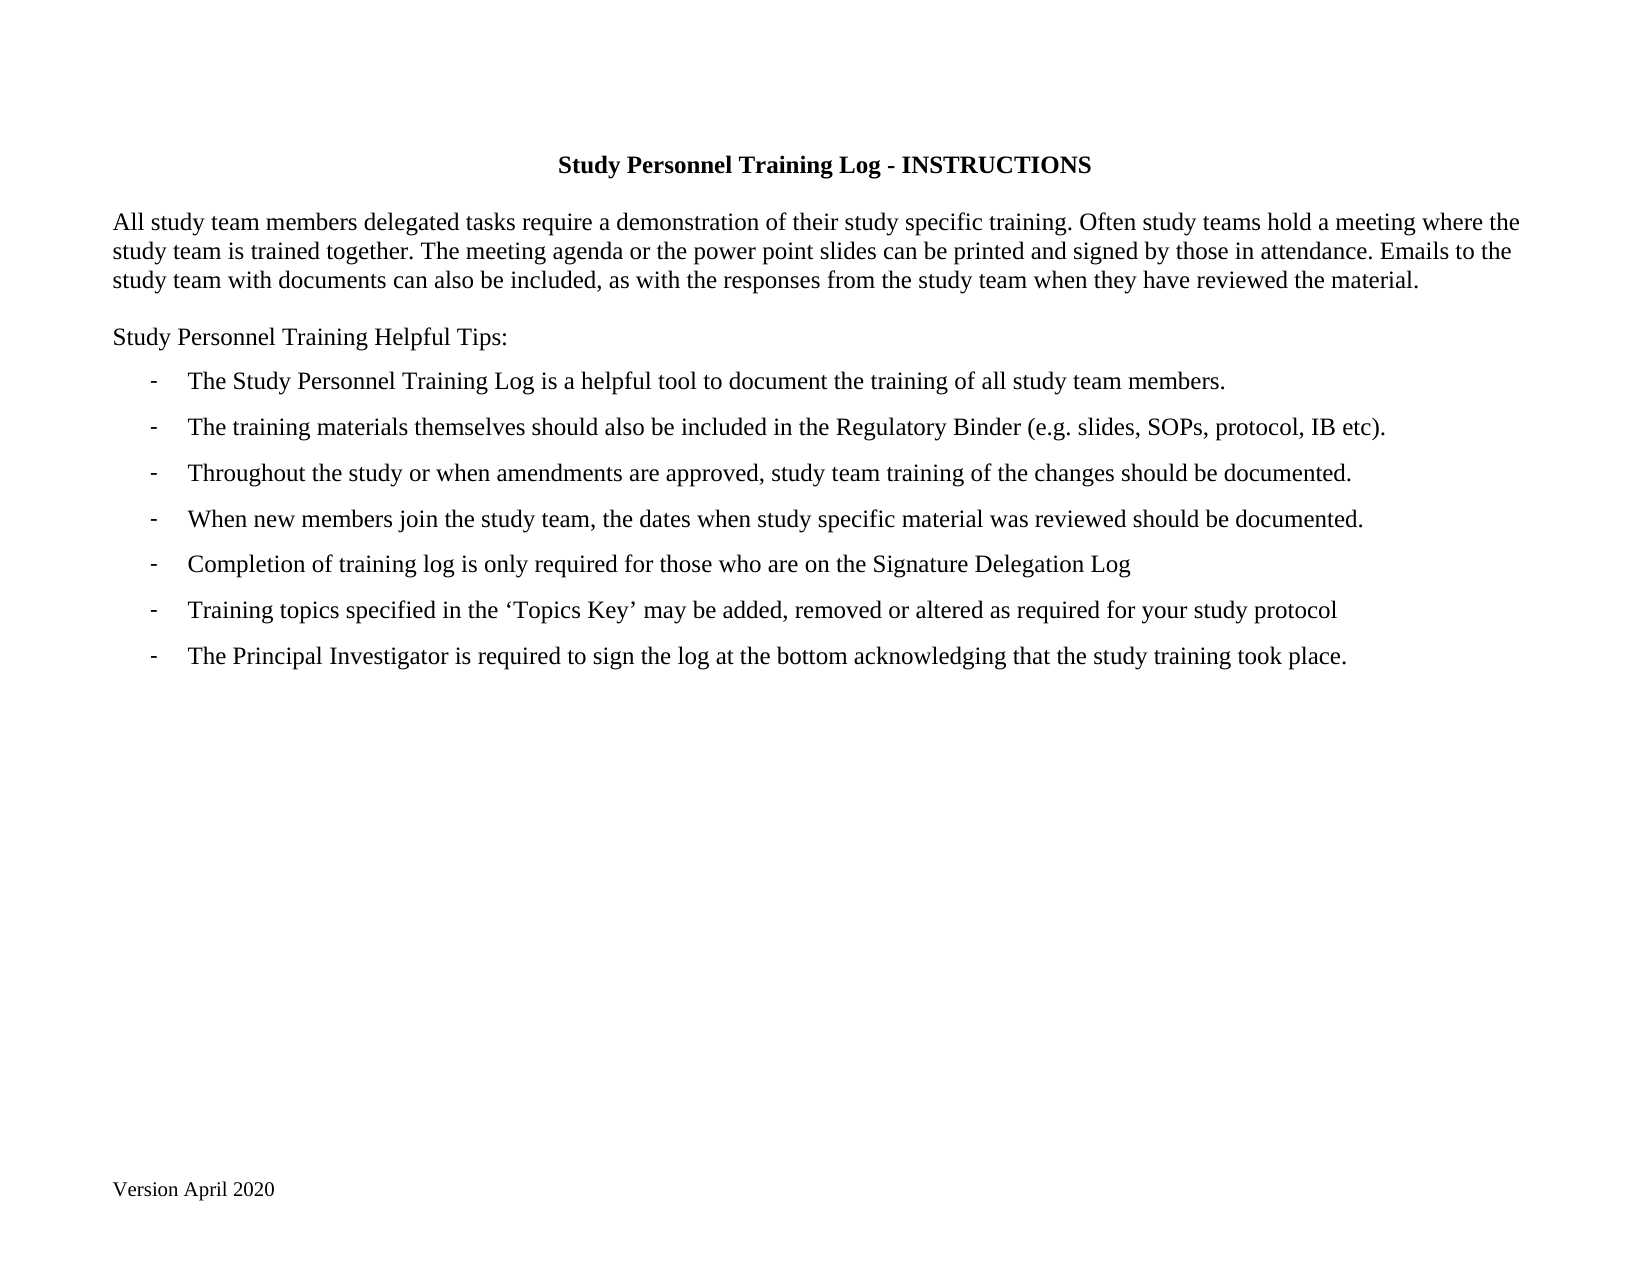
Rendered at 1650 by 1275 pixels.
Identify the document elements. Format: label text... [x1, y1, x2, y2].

text Study Personnel Training Log - INSTRUCTIONS [112, 150, 1537, 179]
text All study team members delegated tasks require a demonstration of their study specific training. Often study teams hold a meeting where the study team is trained together. The meeting agenda or the power point slides can be printed and signed by those in attendance. Emails to the study team with documents can also be included, as with the responses from the study team when they have reviewed the material. [112, 207, 1537, 294]
list Training topics specified in the ‘Topics Key’ may be added, removed or altered as required for your study protocol [150, 594, 1537, 625]
list The Study Personnel Training Log is a helpful tool to document the training of all study team members. [150, 366, 1537, 396]
list The training materials themselves should also be included in the Regulatory Binder (e.g. slides, SOPs, protocol, IB etc). [150, 411, 1537, 442]
list The Principal Investigator is required to sign the log at the bottom acknowledging that the study training took place. [150, 640, 1537, 671]
list Completion of training log is only required for those who are on the Signature Delegation Log [150, 548, 1537, 579]
list Throughout the study or when amendments are approved, study team training of the changes should be documented. [150, 457, 1537, 488]
list When new members join the study team, the dates when study specific material was reviewed should be documented. [150, 503, 1537, 533]
text Study Personnel Training Helpful Tips: [112, 322, 1537, 351]
